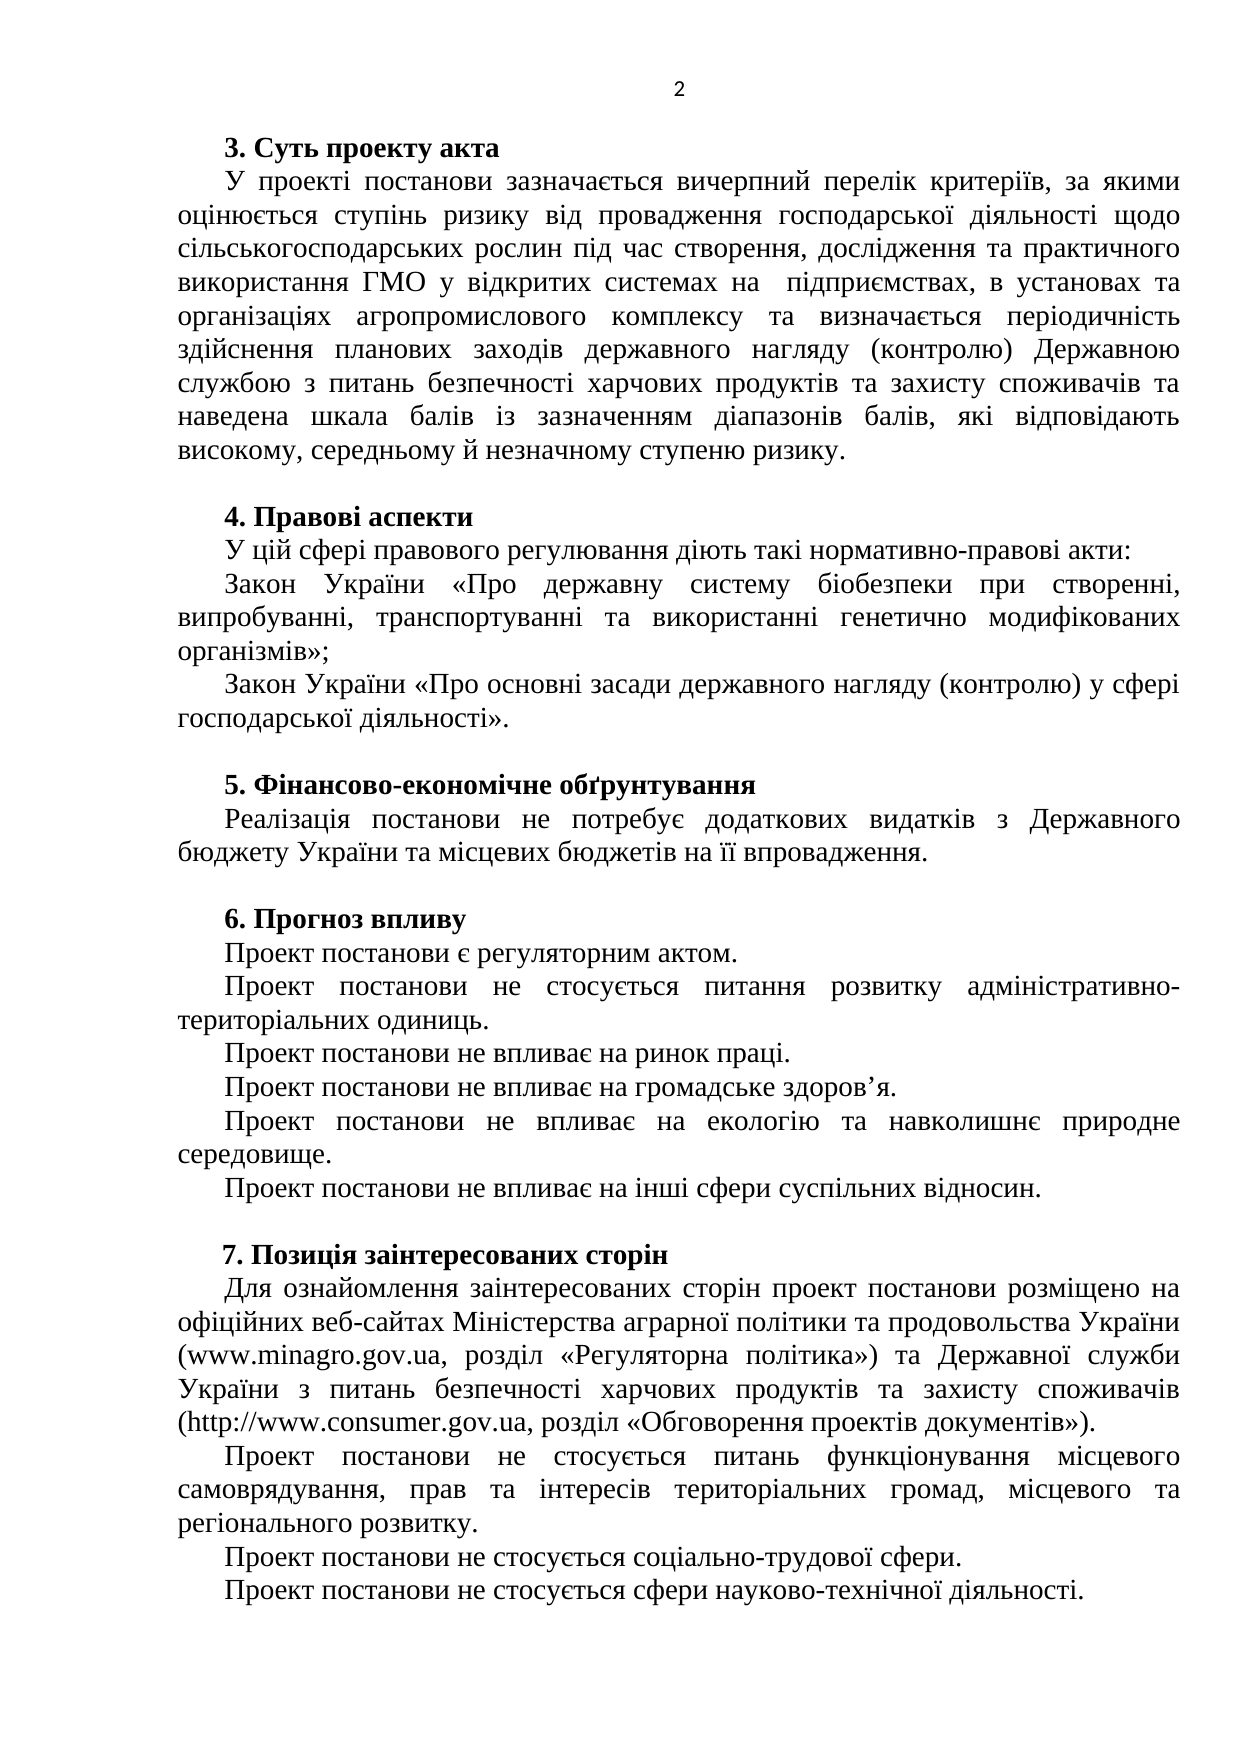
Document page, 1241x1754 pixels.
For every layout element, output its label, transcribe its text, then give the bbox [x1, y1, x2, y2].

text Проект постанови не впливає на ринок праці. [177, 1036, 1181, 1069]
text Проект постанови не стосується питання розвитку адміністративно-територіальних одиниць. [177, 968, 1181, 1036]
text У проекті постанови зазначається вичерпний перелік критеріїв, за якими оцінюється ступінь ризику від провадження господарської діяльності щодо сільськогосподарських рослин під час створення, дослідження та практичного використання ГМО у відкритих системах на підприємствах, в установах та організаціях агропромислового комплексу та визначається періодичність здійснення планових заходів державного нагляду (контролю) Державною службою з питань безпечності харчових продуктів та захисту споживачів та наведена шкала балів із зазначенням діапазонів балів, які відповідають високому, середньому й незначному ступеню ризику. [177, 163, 1181, 465]
text 4. Правові аспекти [177, 499, 1181, 532]
text У цій сфері правового регулювання діють такі нормативно-правові акти: [177, 532, 1181, 566]
text Проект постанови є регуляторним актом. [177, 935, 1181, 968]
text 5. Фінансово-економічне обґрунтування [177, 767, 1181, 801]
text Проект постанови не впливає на інші сфери суспільних відносин. [177, 1170, 1181, 1203]
text 6. Прогноз впливу [177, 901, 1181, 935]
text 3. Суть проекту акта [177, 130, 1181, 163]
text 7. Позиція заінтересованих сторін [177, 1237, 1181, 1270]
text Закон України «Про державну систему біобезпеки при створенні, випробуванні, транспортуванні та використанні генетично модифікованих організмів»; [177, 566, 1181, 667]
text Проект постанови не стосується сфери науково-технічної діяльності. [177, 1572, 1181, 1606]
text Для ознайомлення заінтересованих сторін проект постанови розміщено на офіційних веб-сайтах Міністерства аграрної політики та продовольства України (www.minagro.gov.ua, розділ «Регуляторна політика») та Державної служби України з питань безпечності харчових продуктів та захисту споживачів (http://www.consumer.gov.ua, розділ «Обговорення проектів документів»). [177, 1270, 1181, 1438]
text Проект постанови не впливає на екологію та навколишнє природне середовище. [177, 1103, 1181, 1170]
text Закон України «Про основні засади державного нагляду (контролю) у сфері господарської діяльності». [177, 667, 1181, 734]
text Проект постанови не стосується соціально-трудової сфери. [177, 1539, 1181, 1572]
text Проект постанови не стосується питань функціонування місцевого самоврядування, прав та інтересів територіальних громад, місцевого та регіонального розвитку. [177, 1438, 1181, 1539]
text Проект постанови не впливає на громадське здоров’я. [177, 1069, 1181, 1103]
text Реалізація постанови не потребує додаткових видатків з Державного бюджету України та місцевих бюджетів на її впровадження. [177, 801, 1181, 868]
